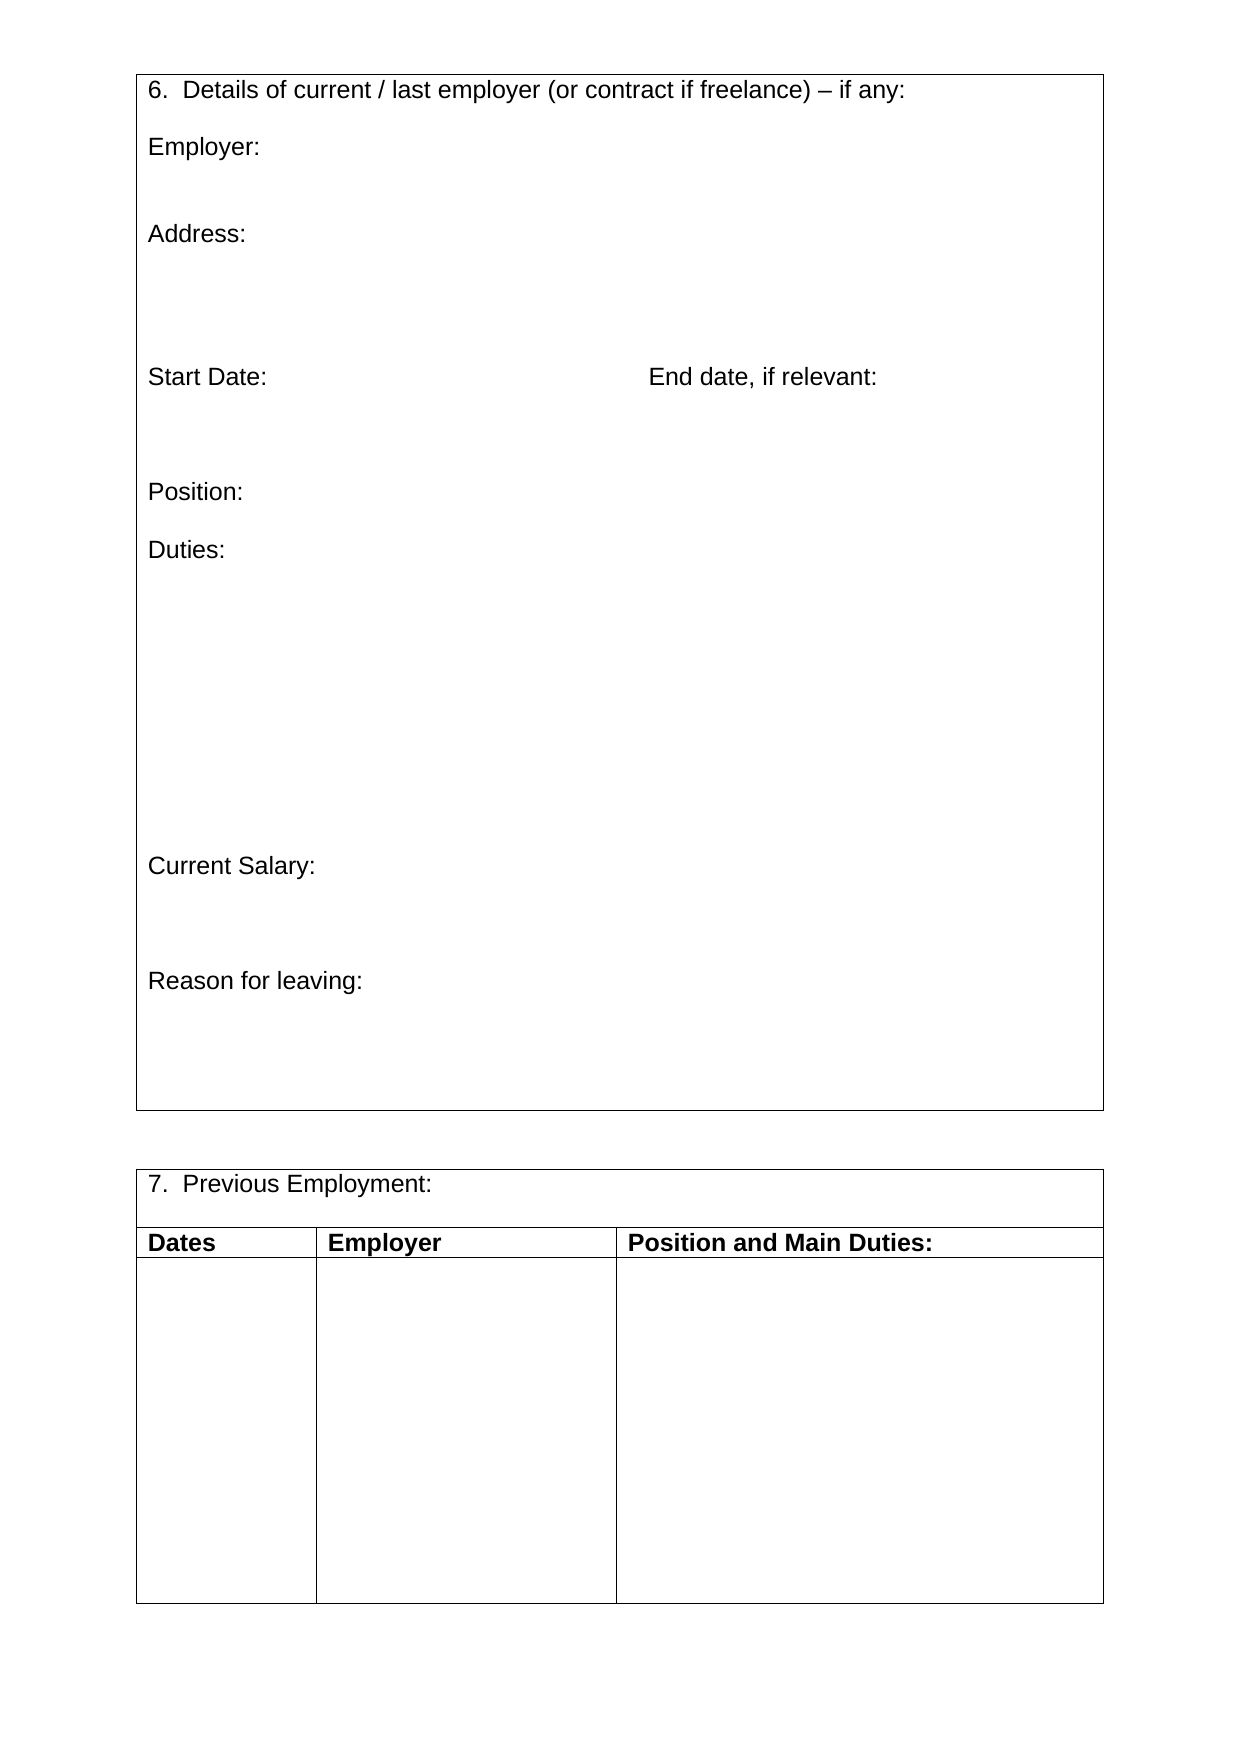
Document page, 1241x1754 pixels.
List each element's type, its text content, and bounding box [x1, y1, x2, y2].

table_cell Position and Main Duties: [617, 1228, 1103, 1257]
table_header 7. Previous Employment: [137, 1170, 1103, 1227]
table_cell [137, 1258, 316, 1603]
table_cell Employer [317, 1228, 616, 1257]
table_cell 6. Details of current / last employer (or contract if freelance) – if any: Employer: Address: Start Date: End date, if relevant: Position: Duties: Current Salary: Reason for leaving: [137, 75, 1103, 1110]
table_cell [317, 1258, 616, 1603]
table_cell [617, 1258, 1103, 1603]
table_cell Dates [137, 1228, 316, 1257]
